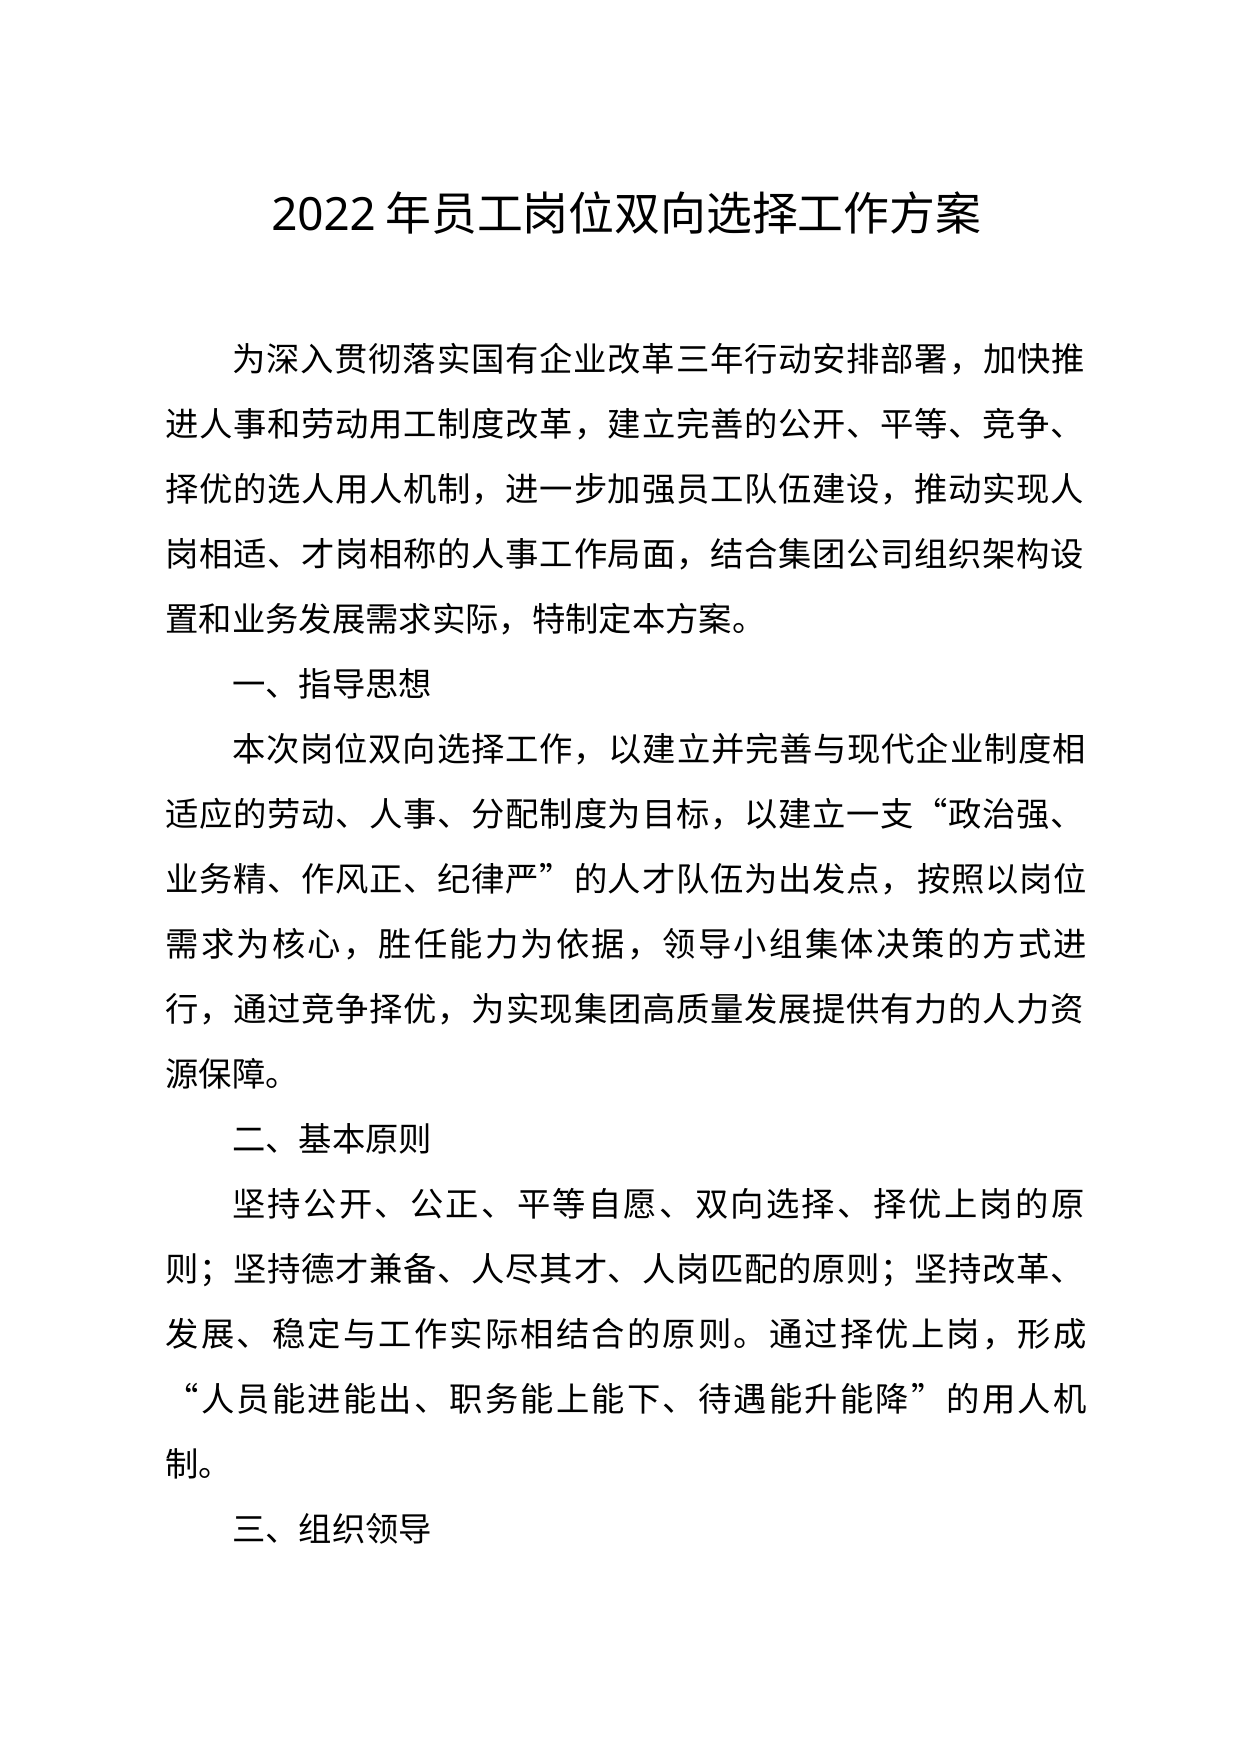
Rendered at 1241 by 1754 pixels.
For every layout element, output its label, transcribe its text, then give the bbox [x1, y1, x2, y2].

text 2022年员工岗位双向选择工作方案 [165, 162, 1087, 259]
text 本次岗位双向选择工作，以建立并完善与现代企业制度相适应的劳动、人事、分配制度为目标，以建立一支“政治强、业务精、作风正、纪律严”的人才队伍为出发点，按照以岗位需求为核心，胜任能力为依据，领导小组集体决策的方式进行，通过竞争择优，为实现集团高质量发展提供有力的人力资源保障。 [165, 714, 1087, 1104]
text 坚持公开、公正、平等自愿、双向选择、择优上岗的原则；坚持德才兼备、人尽其才、人岗匹配的原则；坚持改革、发展、稳定与工作实际相结合的原则。通过择优上岗，形成“人员能进能出、职务能上能下、待遇能升能降”的用人机制。 [165, 1169, 1087, 1494]
text 一、指导思想 [165, 649, 1087, 714]
text 三、组织领导 [165, 1494, 1087, 1559]
text 为深入贯彻落实国有企业改革三年行动安排部署，加快推进人事和劳动用工制度改革，建立完善的公开、平等、竞争、择优的选人用人机制，进一步加强员工队伍建设，推动实现人岗相适、才岗相称的人事工作局面，结合集团公司组织架构设置和业务发展需求实际，特制定本方案。 [165, 324, 1087, 649]
text 二、基本原则 [165, 1104, 1087, 1169]
